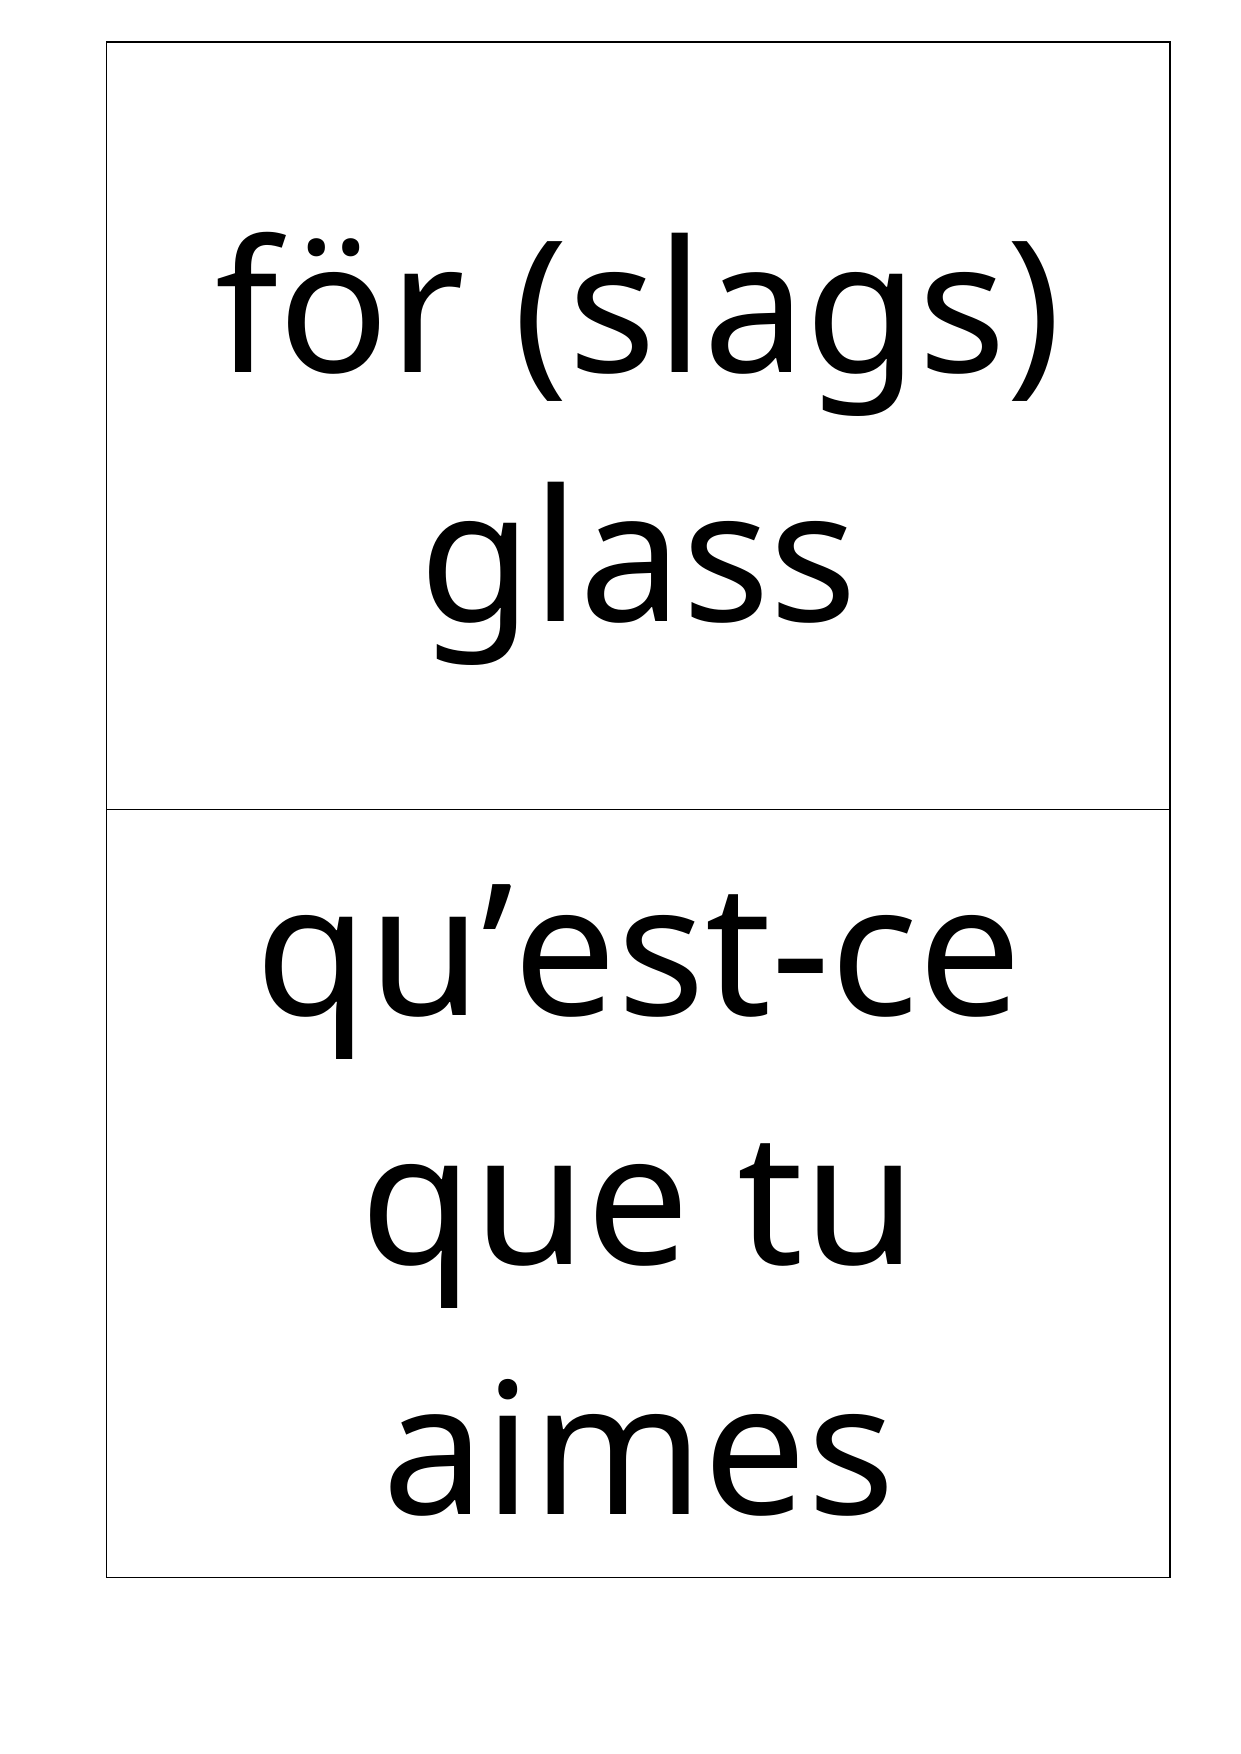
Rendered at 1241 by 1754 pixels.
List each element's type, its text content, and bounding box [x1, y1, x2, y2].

table_cell för (slags) glass [107, 43, 1169, 809]
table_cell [107, 810, 1169, 1577]
